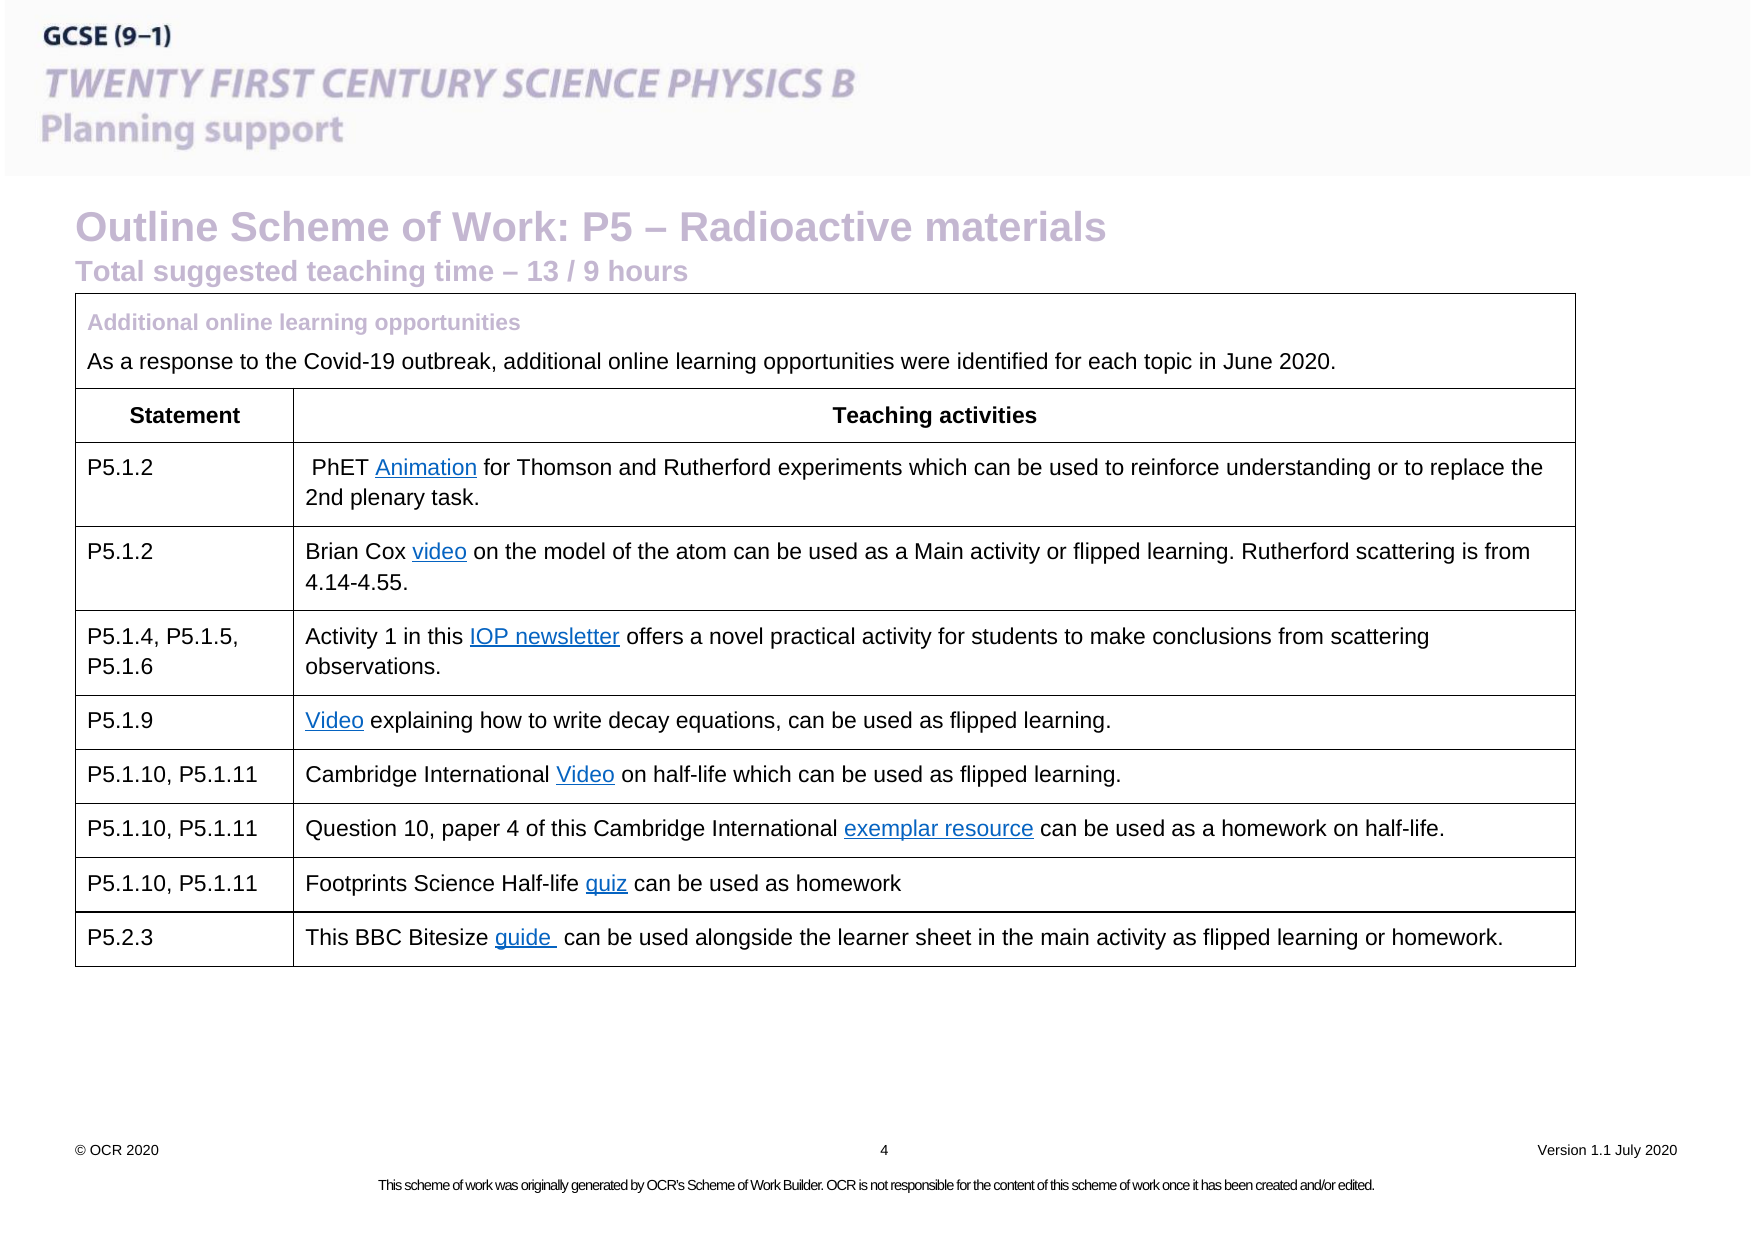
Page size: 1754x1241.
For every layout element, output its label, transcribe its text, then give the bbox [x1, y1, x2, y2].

table_cell Brian Cox video on the model of the atom can be used as a Main activity or flipped learning. Rutherford scattering is from 4.14-4.55. [294, 527, 1575, 610]
table_cell Teaching activities [294, 389, 1575, 442]
picture [3, 0, 1751, 175]
table_cell Question 10, paper 4 of this Cambridge International exemplar resource can be used as a homework on half-life. [294, 804, 1575, 857]
table_cell P5.1.2 [76, 527, 293, 610]
table_cell Footprints Science Half-life quiz can be used as homework [294, 858, 1575, 911]
table_cell PhET Animation for Thomson and Rutherford experiments which can be used to reinforce understanding or to replace the 2nd plenary task. [294, 443, 1575, 526]
table_cell P5.1.10, P5.1.11 [76, 804, 293, 857]
table_cell This BBC Bitesize guide can be used alongside the learner sheet in the main activity as flipped learning or homework. [294, 913, 1575, 966]
subtitle Outline Scheme of Work: P5 – Radioactive materials [75, 202, 1679, 250]
table_cell P5.1.4, P5.1.5, P5.1.6 [76, 611, 293, 695]
table_cell P5.1.9 [76, 696, 293, 749]
subtitle Total suggested teaching time – 13 / 9 hours [75, 254, 1679, 287]
table_cell Video explaining how to write decay equations, can be used as flipped learning. [294, 696, 1575, 749]
table_cell P5.1.2 [76, 443, 293, 526]
table_cell Statement [76, 389, 293, 442]
table_header Additional online learning opportunities As a response to the Covid-19 outbreak, additional online learning opportunities were identified for each topic in June 2020. [76, 294, 1575, 387]
table_cell P5.1.10, P5.1.11 [76, 858, 293, 911]
table_cell P5.2.3 [76, 913, 293, 966]
table_cell P5.1.10, P5.1.11 [76, 750, 293, 803]
table_cell Activity 1 in this IOP newsletter offers a novel practical activity for students to make conclusions from scattering observations. [294, 611, 1575, 695]
table_cell Cambridge International Video on half-life which can be used as flipped learning. [294, 750, 1575, 803]
